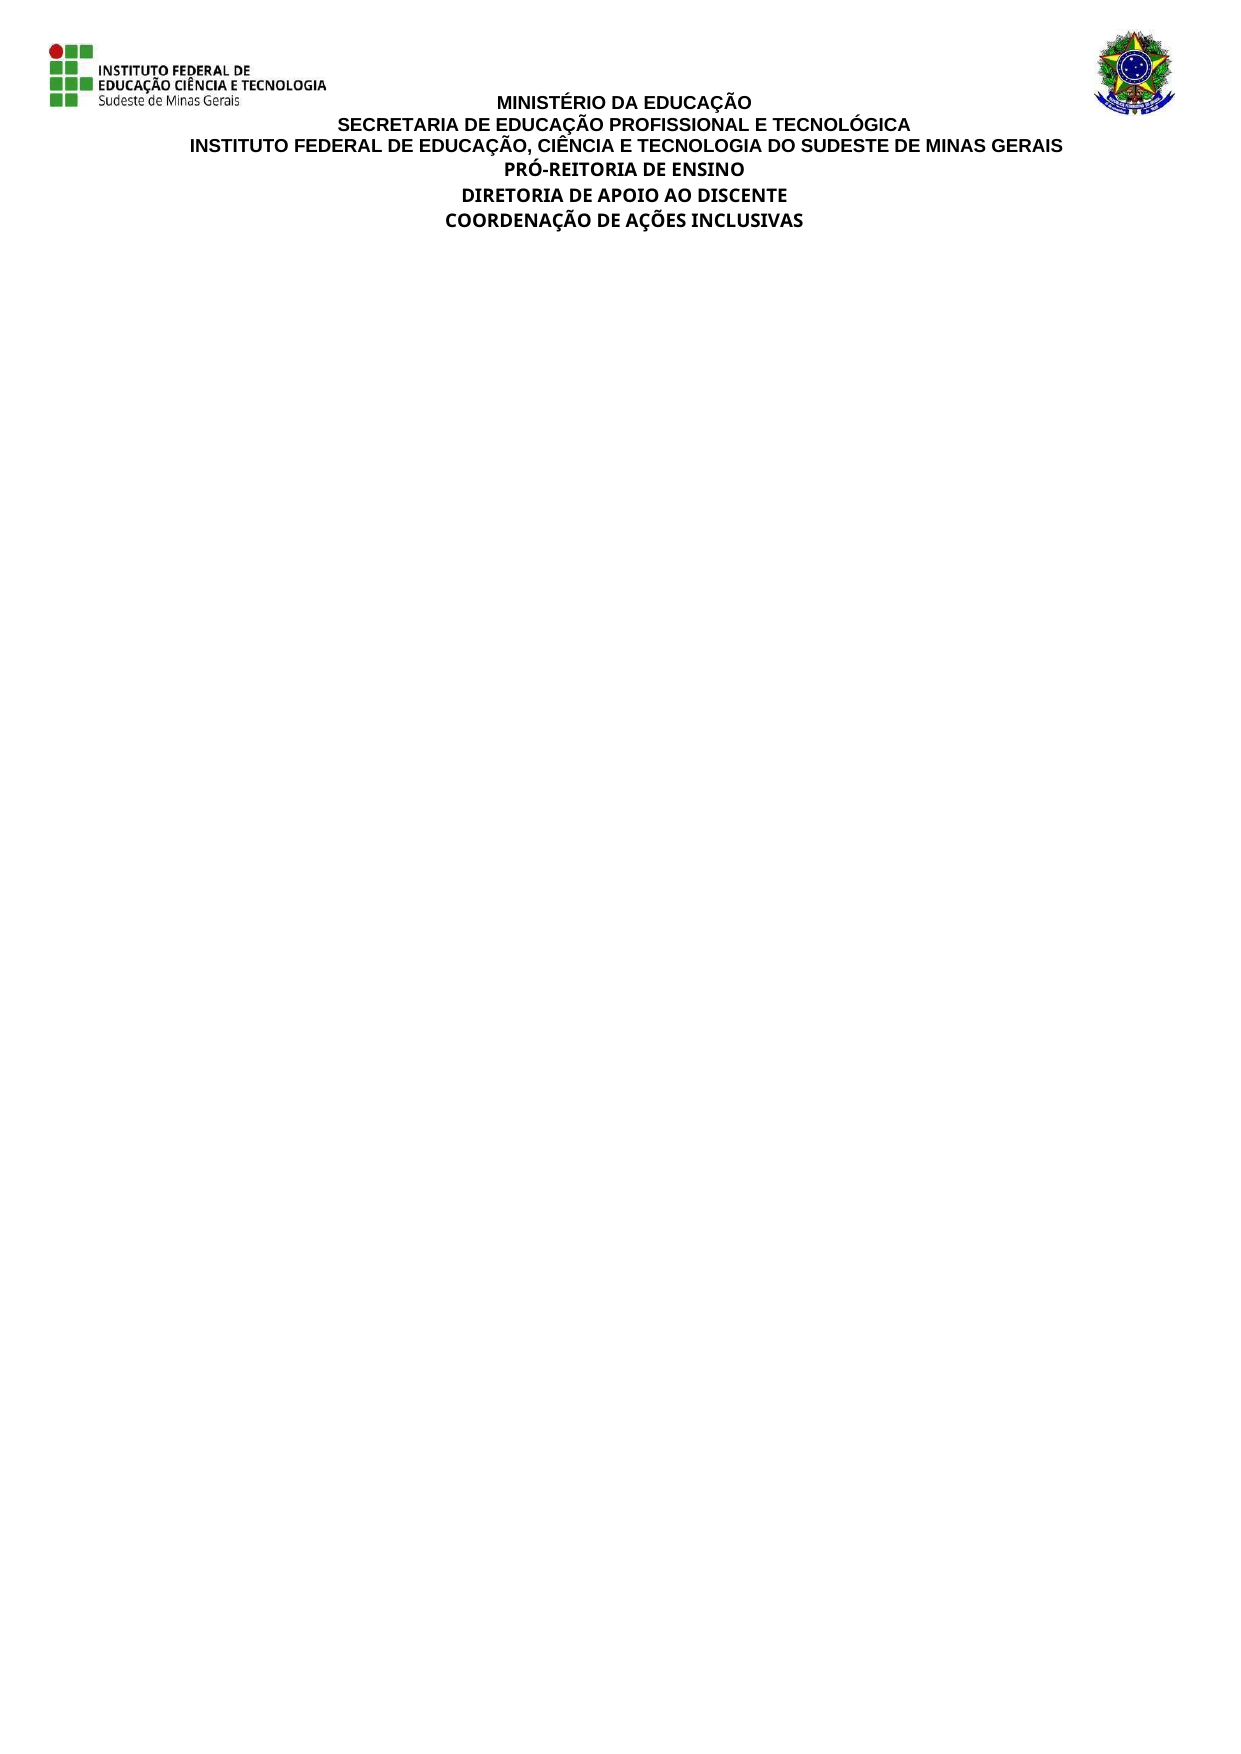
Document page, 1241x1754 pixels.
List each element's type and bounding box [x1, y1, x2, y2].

picture [1093, 29, 1175, 116]
picture [48, 43, 327, 107]
